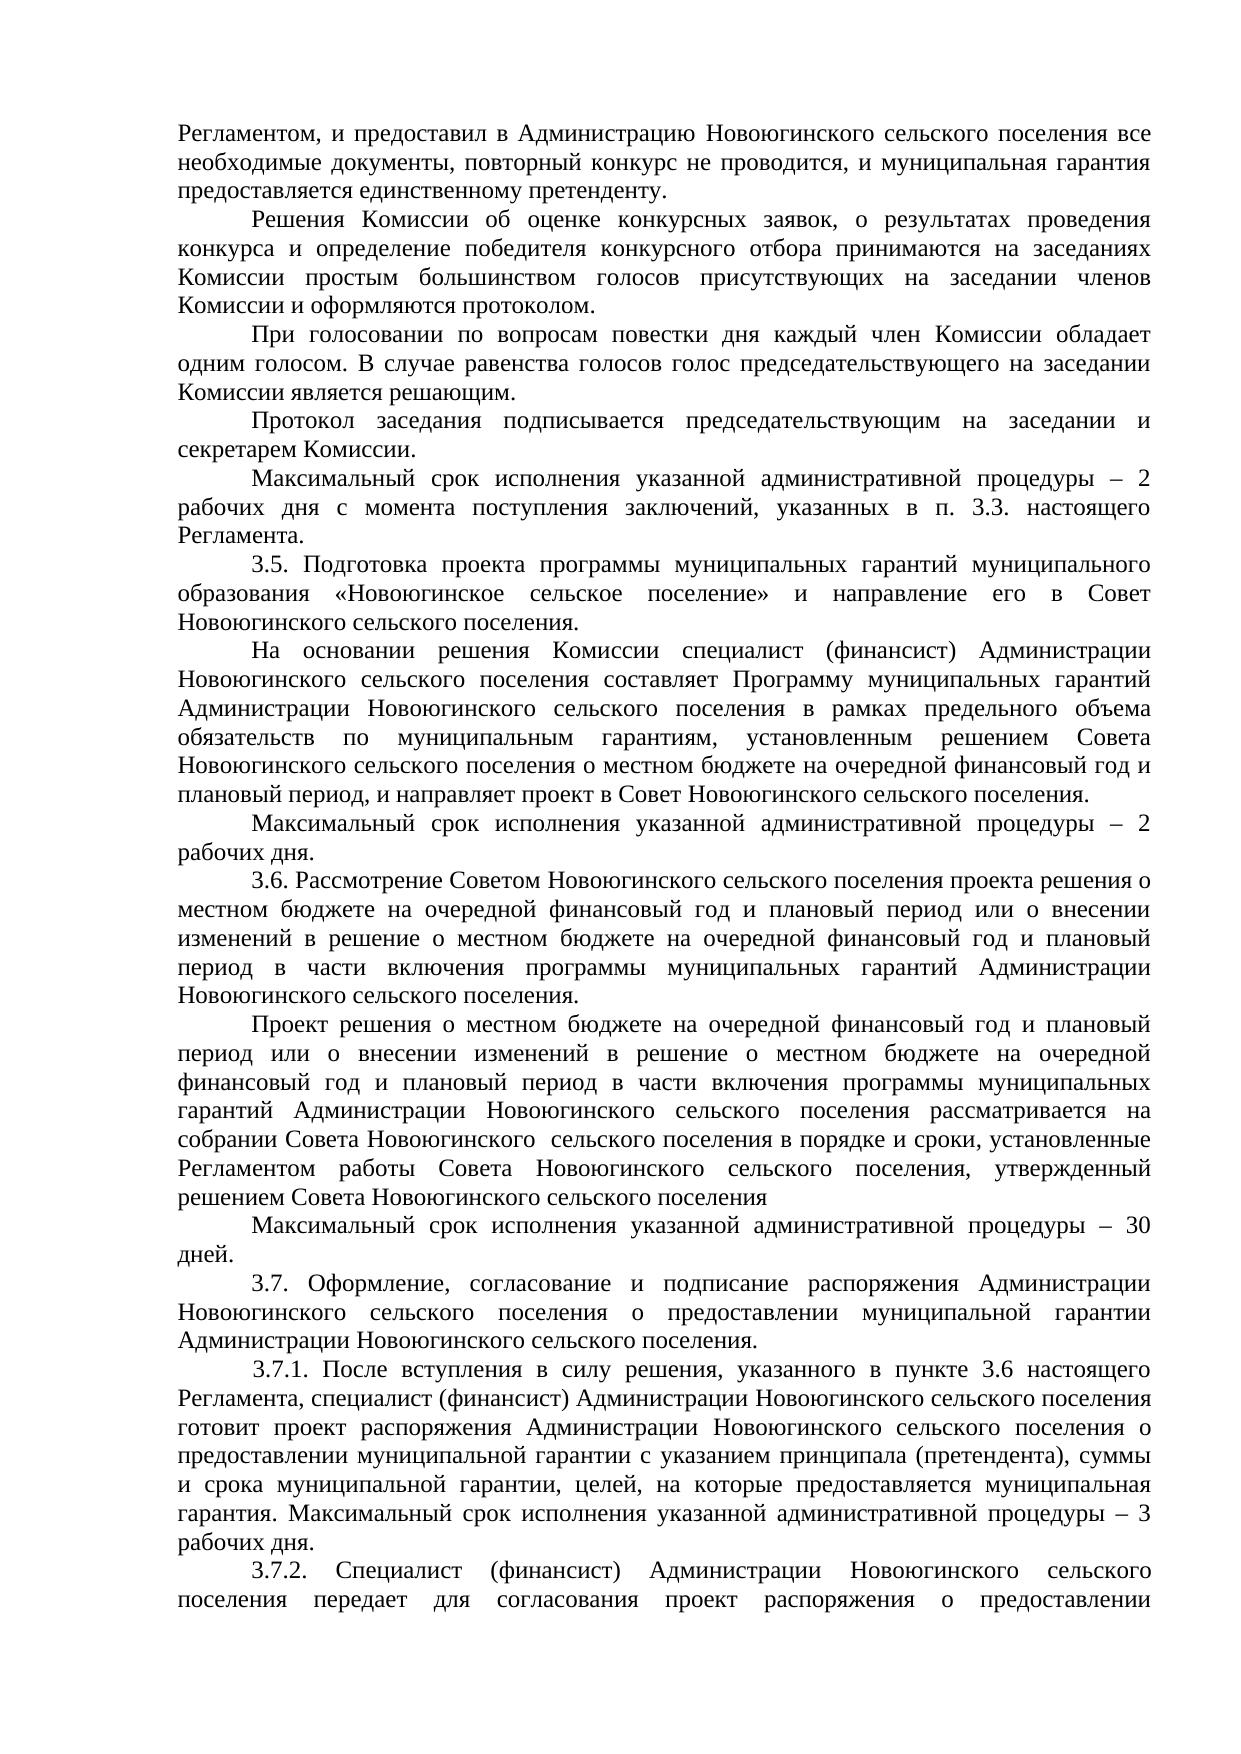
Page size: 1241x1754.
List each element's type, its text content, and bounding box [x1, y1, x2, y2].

text Проект решения о местном бюджете на очередной финансовый год и плановый период или о внесении изменений в решение о местном бюджете на очередной финансовый год и плановый период в части включения программы муниципальных гарантий Администрации Новоюгинского сельского поселения рассматривается на собрании Совета Новоюгинского сельского поселения в порядке и сроки, установленные Регламентом работы Совета Новоюгинского сельского поселения, утвержденный решением Совета Новоюгинского сельского поселения [177, 1009, 1152, 1211]
text Максимальный срок исполнения указанной административной процедуры – 2 рабочих дня. [177, 808, 1152, 866]
text Максимальный срок исполнения указанной административной процедуры – 30 дней. [177, 1211, 1152, 1268]
text При голосовании по вопросам повестки дня каждый член Комиссии обладает одним голосом. В случае равенства голосов голос председательствующего на заседании Комиссии является решающим. [177, 319, 1152, 406]
text 3.6. Рассмотрение Советом Новоюгинского сельского поселения проекта решения о местном бюджете на очередной финансовый год и плановый период или о внесении изменений в решение о местном бюджете на очередной финансовый год и плановый период в части включения программы муниципальных гарантий Администрации Новоюгинского сельского поселения. [177, 866, 1152, 1009]
text Решения Комиссии об оценке конкурсных заявок, о результатах проведения конкурса и определение победителя конкурсного отбора принимаются на заседаниях Комиссии простым большинством голосов присутствующих на заседании членов Комиссии и оформляются протоколом. [177, 204, 1152, 319]
text На основании решения Комиссии специалист (финансист) Администрации Новоюгинского сельского поселения составляет Программу муниципальных гарантий Администрации Новоюгинского сельского поселения в рамках предельного объема обязательств по муниципальным гарантиям, установленным решением Совета Новоюгинского сельского поселения о местном бюджете на очередной финансовый год и плановый период, и направляет проект в Совет Новоюгинского сельского поселения. [177, 636, 1152, 808]
text 3.5. Подготовка проекта программы муниципальных гарантий муниципального образования «Новоюгинское сельское поселение» и направление его в Совет Новоюгинского сельского поселения. [177, 549, 1152, 636]
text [177, 1556, 1152, 1613]
text Максимальный срок исполнения указанной административной процедуры – 2 рабочих дня с момента поступления заключений, указанных в п. 3.3. настоящего Регламента. [177, 463, 1152, 549]
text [177, 118, 1152, 204]
text Протокол заседания подписывается председательствующим на заседании и секретарем Комиссии. [177, 406, 1152, 463]
text 3.7.1. После вступления в силу решения, указанного в пункте 3.6 настоящего Регламента, специалист (финансист) Администрации Новоюгинского сельского поселения готовит проект распоряжения Администрации Новоюгинского сельского поселения о предоставлении муниципальной гарантии с указанием принципала (претендента), суммы и срока муниципальной гарантии, целей, на которые предоставляется муниципальная гарантия. Максимальный срок исполнения указанной административной процедуры – 3 рабочих дня. [177, 1354, 1152, 1556]
text 3.7. Оформление, согласование и подписание распоряжения Администрации Новоюгинского сельского поселения о предоставлении муниципальной гарантии Администрации Новоюгинского сельского поселения. [177, 1268, 1152, 1354]
